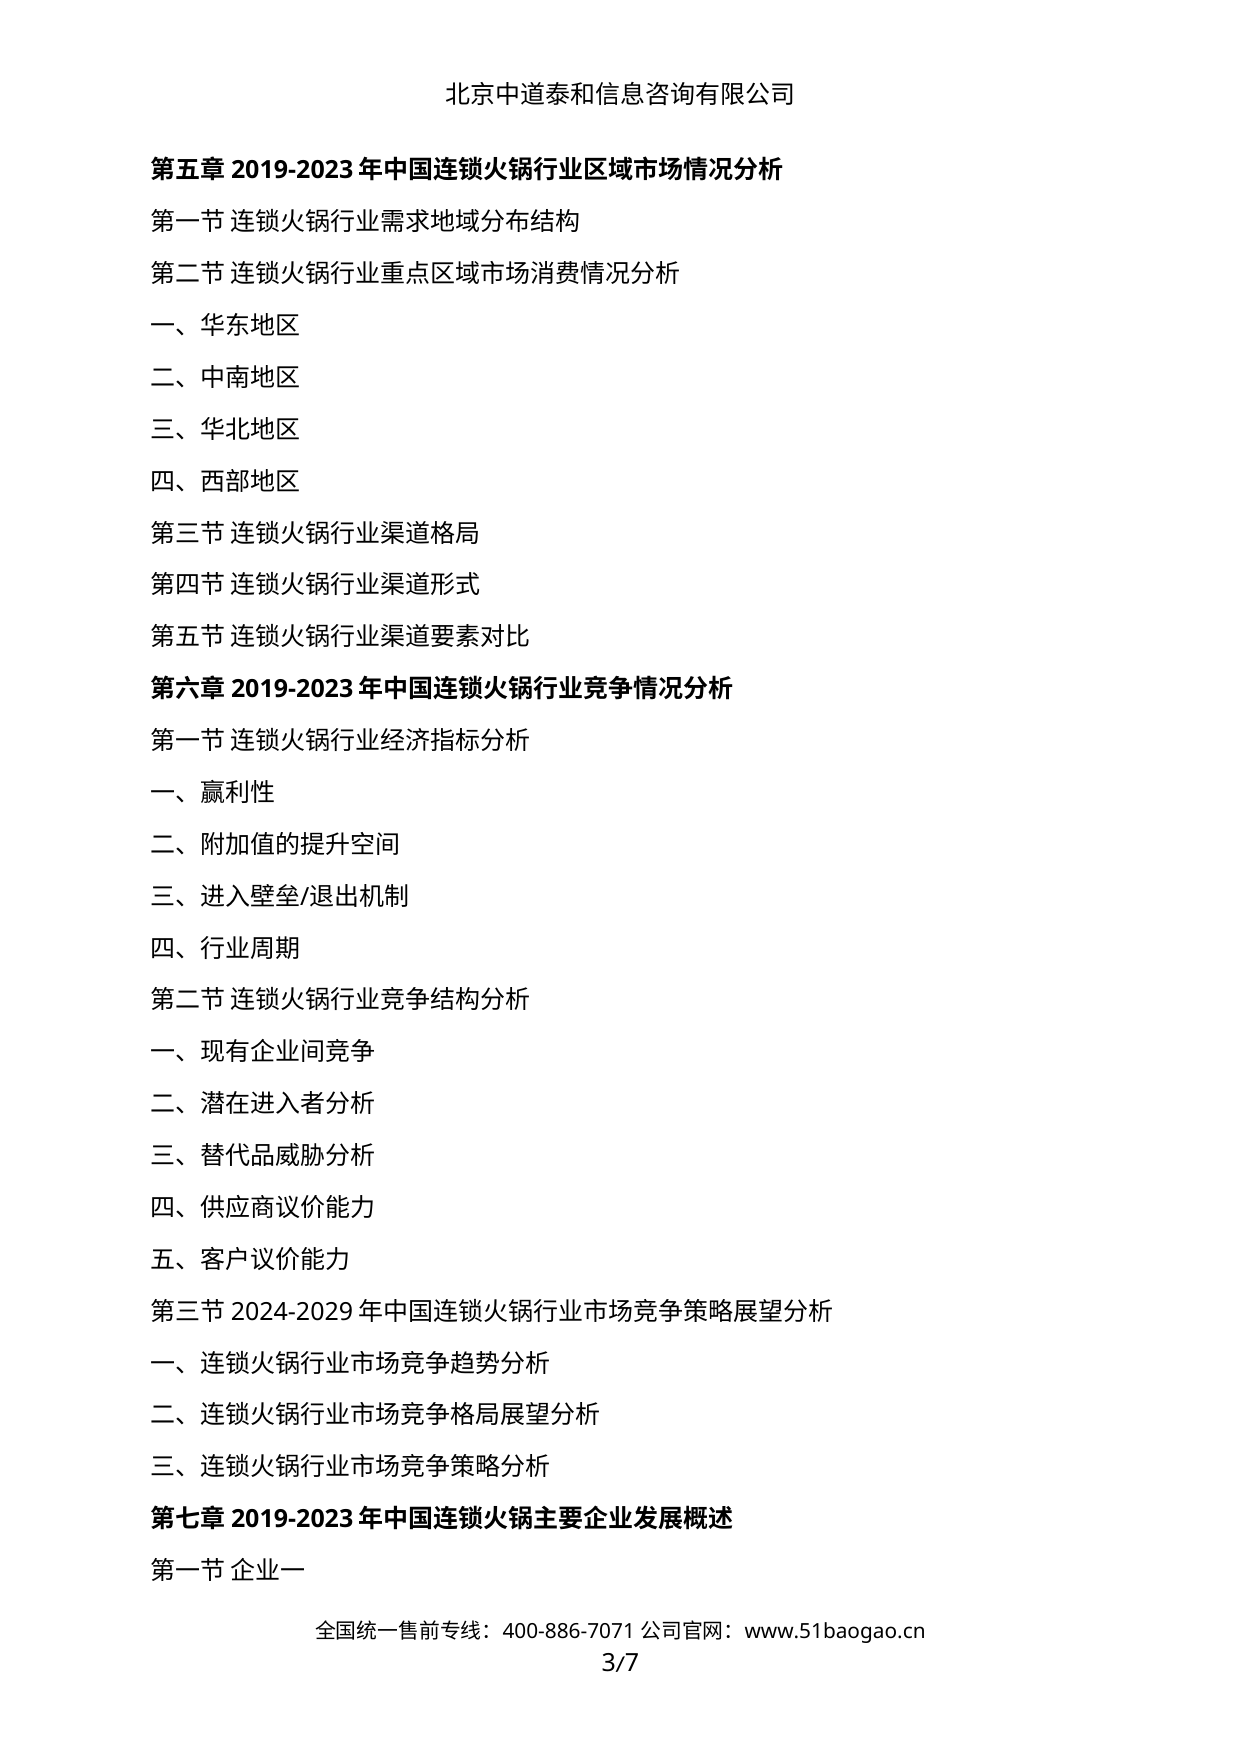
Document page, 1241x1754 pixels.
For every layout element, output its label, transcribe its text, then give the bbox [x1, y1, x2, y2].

text 三、连锁火锅行业市场竞争策略分析 [150, 1447, 1090, 1483]
text 四、西部地区 [150, 461, 1090, 497]
text 四、供应商议价能力 [150, 1187, 1090, 1224]
text 三、华北地区 [150, 409, 1090, 446]
text 一、赢利性 [150, 772, 1090, 809]
text 二、中南地区 [150, 357, 1090, 394]
text 第四节 连锁火锅行业渠道形式 [150, 565, 1090, 601]
text 三、进入壁垒/退出机制 [150, 876, 1090, 912]
text 第二节 连锁火锅行业竞争结构分析 [150, 980, 1090, 1016]
text 第一节 连锁火锅行业经济指标分析 [150, 721, 1090, 757]
text 第三节 2024-2029年中国连锁火锅行业市场竞争策略展望分析 [150, 1291, 1090, 1327]
text 第七章 2019-2023年中国连锁火锅主要企业发展概述 [150, 1499, 1090, 1535]
text 一、连锁火锅行业市场竞争趋势分析 [150, 1343, 1090, 1379]
text 第五节 连锁火锅行业渠道要素对比 [150, 617, 1090, 653]
text 二、潜在进入者分析 [150, 1084, 1090, 1120]
text 第六章 2019-2023年中国连锁火锅行业竞争情况分析 [150, 669, 1090, 705]
text 二、连锁火锅行业市场竞争格局展望分析 [150, 1395, 1090, 1431]
text 第五章 2019-2023年中国连锁火锅行业区域市场情况分析 [150, 150, 1090, 186]
text 第一节 企业一 [150, 1551, 1090, 1587]
text 五、客户议价能力 [150, 1239, 1090, 1276]
text 三、替代品威胁分析 [150, 1136, 1090, 1172]
text 第三节 连锁火锅行业渠道格局 [150, 513, 1090, 549]
text 四、行业周期 [150, 928, 1090, 964]
text 一、现有企业间竞争 [150, 1032, 1090, 1068]
text 一、华东地区 [150, 306, 1090, 342]
text 二、附加值的提升空间 [150, 824, 1090, 861]
text 第一节 连锁火锅行业需求地域分布结构 [150, 202, 1090, 238]
text 第二节 连锁火锅行业重点区域市场消费情况分析 [150, 254, 1090, 290]
